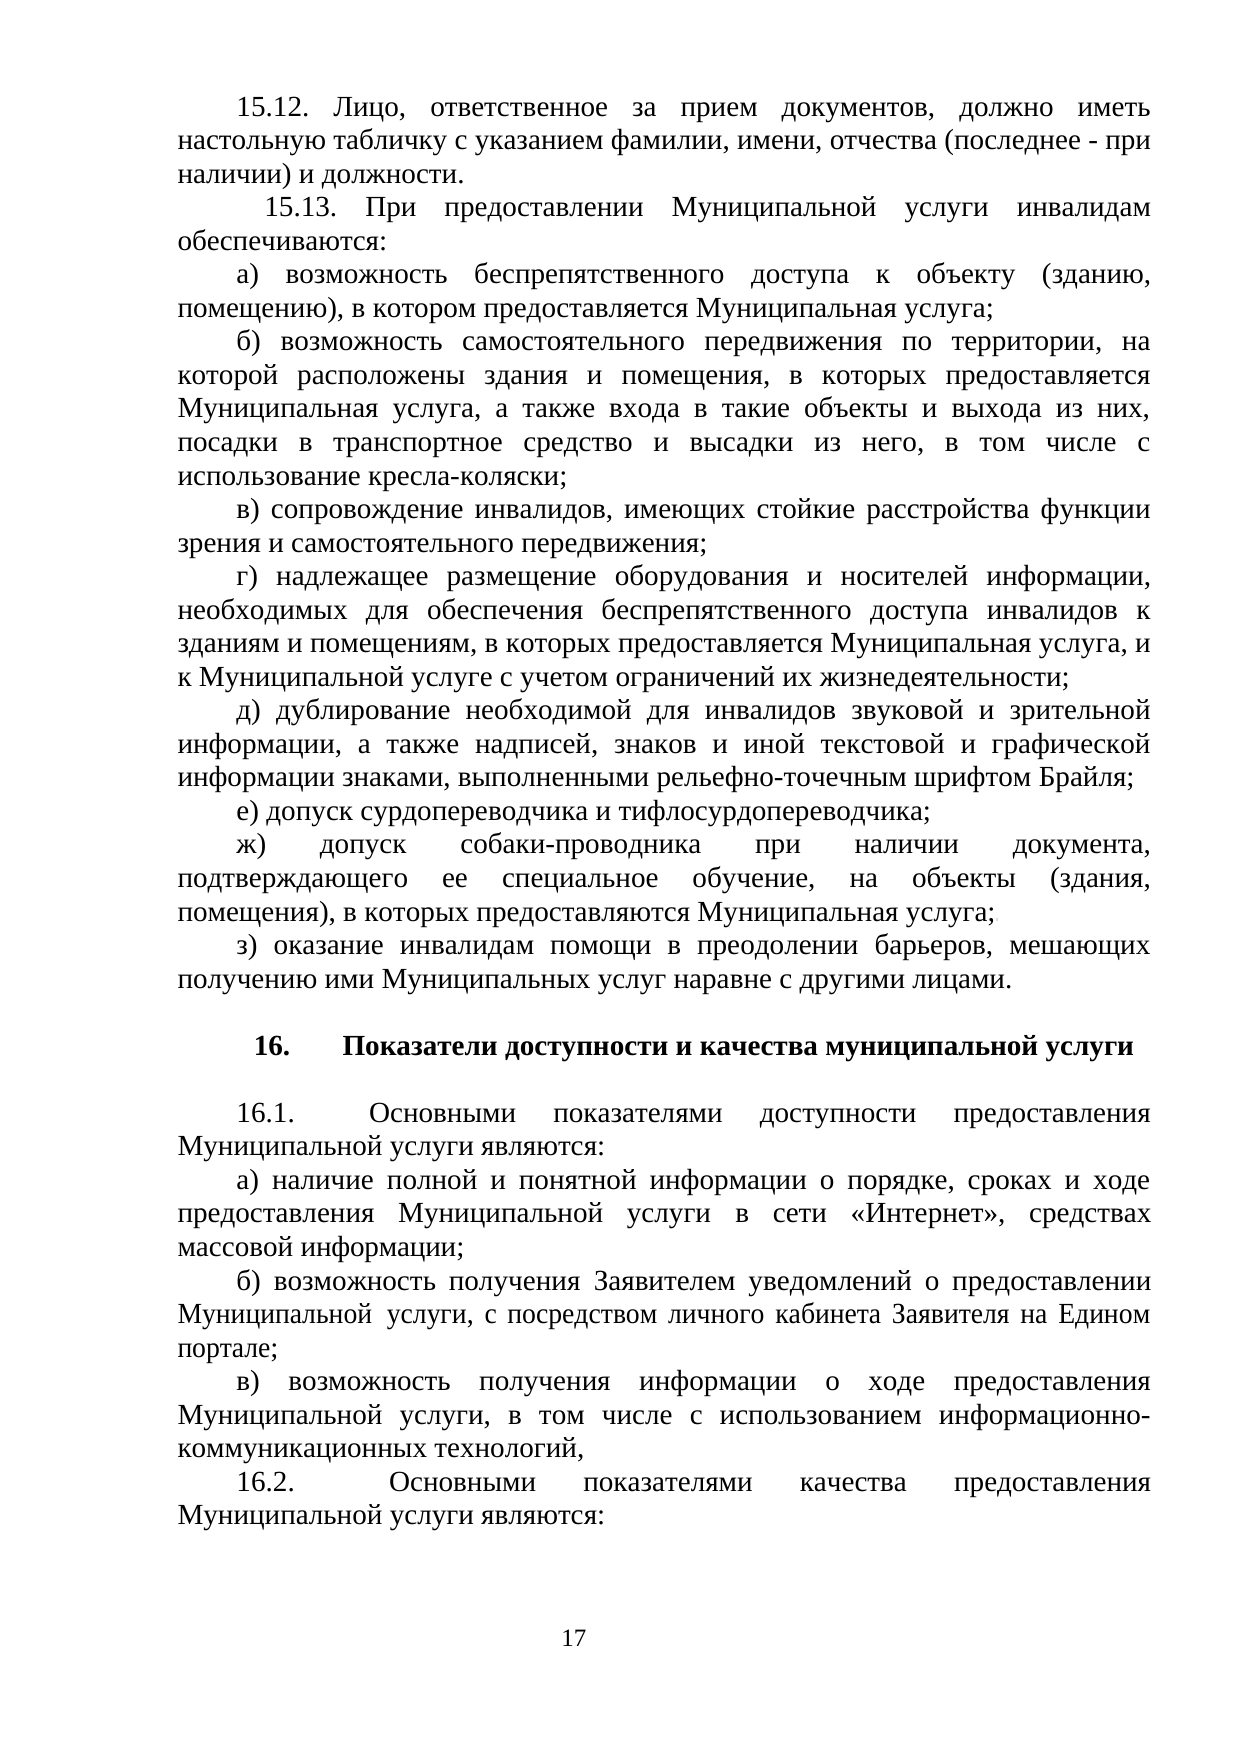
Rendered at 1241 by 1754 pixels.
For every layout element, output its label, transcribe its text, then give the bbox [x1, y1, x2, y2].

text б) возможность получения Заявителем уведомлений о предоставлении Муниципальной услуги, с посредством личного кабинета Заявителя на Едином портале; [177, 1263, 1152, 1363]
text 16.2. Основными показателями качества предоставления Муниципальной услуги являются: [177, 1464, 1152, 1531]
text в) возможность получения информации о ходе предоставления Муниципальной услуги, в том числе с использованием информационно- коммуникационных технологий, [177, 1363, 1152, 1464]
text д) дублирование необходимой для инвалидов звуковой и зрительной информации, а также надписей, знаков и иной текстовой и графической информации знаками, выполненными рельефно-точечным шрифтом Брайля; [177, 692, 1152, 793]
text а) наличие полной и понятной информации о порядке, сроках и ходе предоставления Муниципальной услуги в сети «Интернет», средствах массовой информации; [177, 1162, 1152, 1263]
text б) возможность самостоятельного передвижения по территории, на которой расположены здания и помещения, в которых предоставляется Муниципальная услуга, а также входа в такие объекты и выхода из них, посадки в транспортное средство и высадки из него, в том числе с использование кресла-коляски; [177, 323, 1152, 491]
text г) надлежащее размещение оборудования и носителей информации, необходимых для обеспечения беспрепятственного доступа инвалидов к зданиям и помещениям, в которых предоставляется Муниципальная услуга, и к Муниципальной услуге с учетом ограничений их жизнедеятельности; [177, 558, 1152, 692]
text з) оказание инвалидам помощи в преодолении барьеров, мешающих получению ими Муниципальных услуг наравне с другими лицами. [177, 927, 1152, 994]
list Показатели доступности и качества муниципальной услуги [177, 1028, 1152, 1061]
text а) возможность беспрепятственного доступа к объекту (зданию, помещению), в котором предоставляется Муниципальная услуга; [177, 256, 1152, 323]
text е) допуск сурдопереводчика и тифлосурдопереводчика; [177, 793, 1152, 827]
text в) сопровождение инвалидов, имеющих стойкие расстройства функции зрения и самостоятельного передвижения; [177, 491, 1152, 558]
text ж) допуск собаки-проводника при наличии документа, подтверждающего ее специальное обучение, на объекты (здания, помещения), в которых предоставляются Муниципальная услуга; [177, 827, 1152, 927]
text 16.1. Основными показателями доступности предоставления Муниципальной услуги являются: [177, 1095, 1152, 1162]
text 15.13. При предоставлении Муниципальной услуги инвалидам обеспечиваются: [177, 189, 1152, 256]
text 15.12. Лицо, ответственное за прием документов, должно иметь настольную табличку с указанием фамилии, имени, отчества (последнее - при наличии) и должности. [177, 89, 1152, 189]
